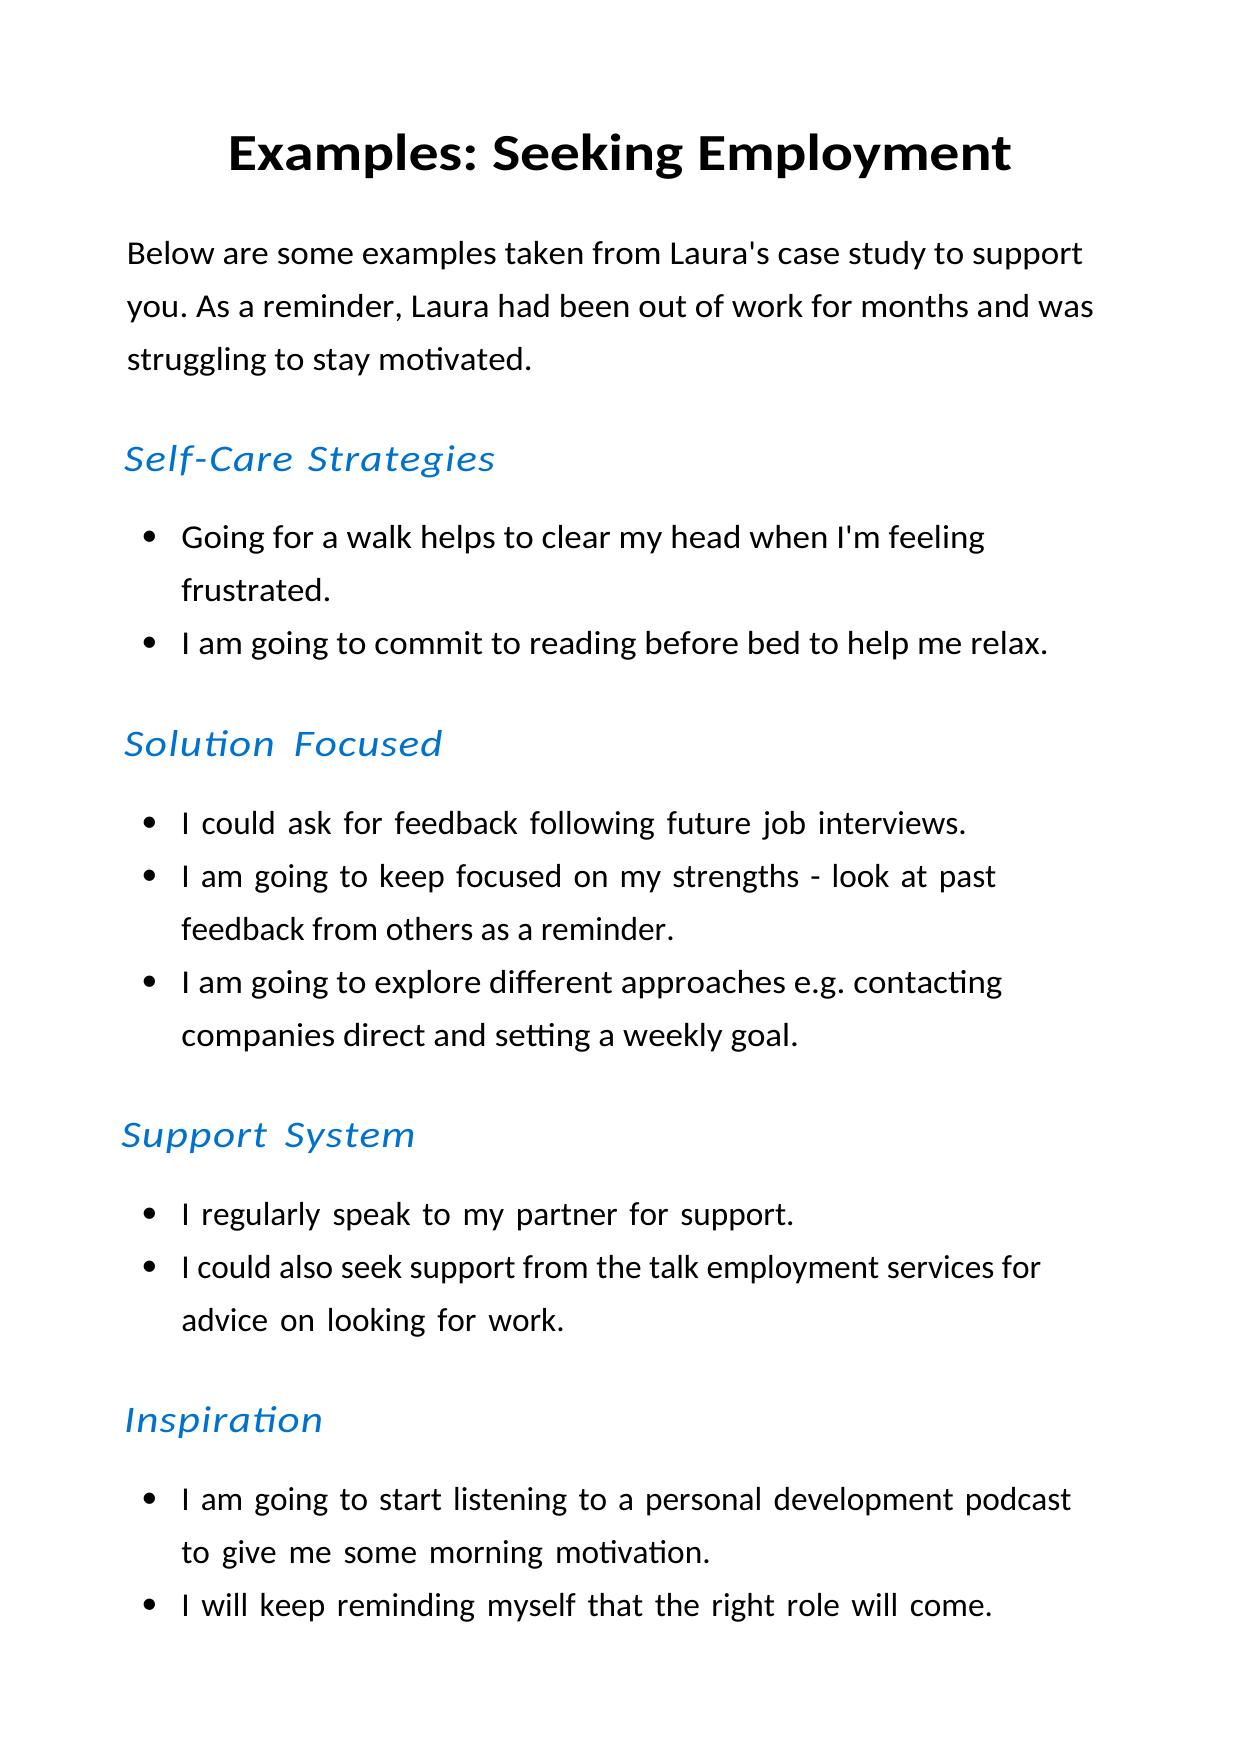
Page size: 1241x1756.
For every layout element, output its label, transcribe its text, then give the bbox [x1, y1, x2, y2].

list I am going to explore different approaches e.g. contacting companies direct and setting a weekly goal. [144, 961, 1130, 1055]
list I could ask for feedback following future job interviews. [144, 802, 1130, 842]
text Below are some examples taken from Laura's case study to support you. As a reminder, Laura had been out of work for months and was struggling to stay motivated. [127, 232, 1130, 379]
subtitle Examples: Seeking Employment [110, 120, 1130, 184]
list I will keep reminding myself that the right role will come. [144, 1584, 1130, 1625]
subtitle Solution Focused [124, 720, 1130, 766]
list Going for a walk helps to clear my head when I'm feeling frustrated. [144, 516, 1112, 610]
list I am going to start listening to a personal development podcast to give me some morning motivation. [144, 1478, 1087, 1572]
subtitle Self-Care Strategies [124, 435, 1130, 481]
list I regularly speak to my partner for support. [144, 1193, 1130, 1234]
list I am going to commit to reading before bed to help me relax. [144, 622, 1130, 663]
subtitle Support System [121, 1111, 1130, 1157]
list I could also seek support from the talk employment services for advice on looking for work. [144, 1246, 1087, 1340]
subtitle Inspiration [124, 1396, 1130, 1442]
list I am going to keep focused on my strengths - look at past feedback from others as a reminder. [144, 855, 1087, 948]
